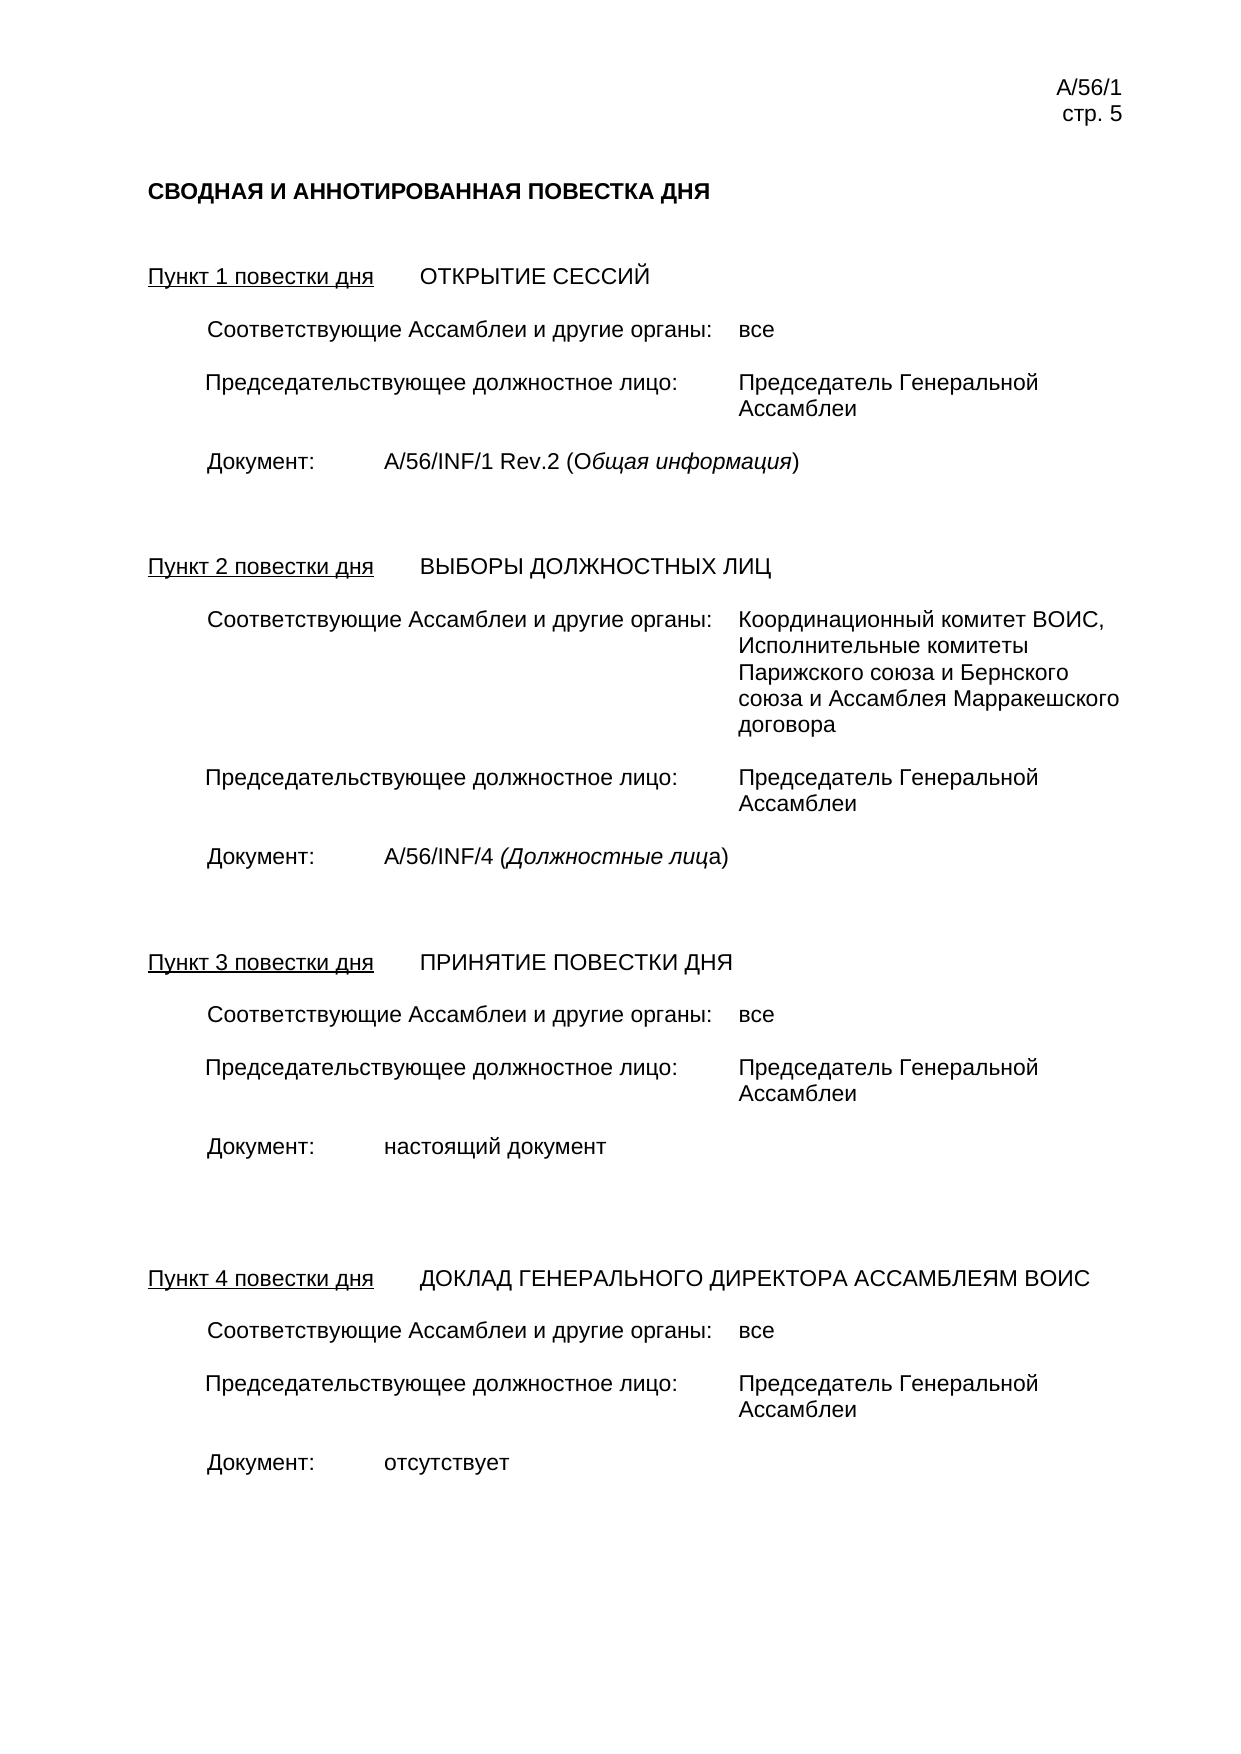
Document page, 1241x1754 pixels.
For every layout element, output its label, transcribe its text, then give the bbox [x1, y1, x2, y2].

text Соответствующие Ассамблеи и другие органы: все [207, 316, 1122, 342]
text Документ: A/56/INF/4 (Должностные лица) [207, 843, 1122, 869]
text Документ: отсутствует [207, 1449, 1122, 1476]
subtitle СВОДНАЯ И АННОТИРОВАННАЯ ПОВЕСТКА ДНЯ [148, 178, 1122, 204]
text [205, 1370, 1122, 1423]
text Пункт 2 повестки дня ВЫБОРЫ ДОЛЖНОСТНЫХ ЛИЦ [148, 553, 1122, 579]
text Председательствующее должностное лицо: Председатель Генеральной Ассамблеи [205, 764, 1122, 817]
text Председательствующее должностное лицо: Председатель Генеральной Ассамблеи [205, 369, 1122, 421]
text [207, 1317, 1122, 1344]
text Документ: A/56/INF/1 Rev.2 (Общая информация) [207, 448, 1122, 474]
text Пункт 3 повестки дня ПРИНЯТИЕ ПОВЕСТКИ ДНЯ [148, 948, 1122, 975]
text Документ: настоящий документ [207, 1133, 1122, 1159]
text Пункт 1 повестки дня ОТКРЫТИЕ СЕССИЙ [148, 263, 1122, 289]
text Пункт 4 повестки дня ДОКЛАД ГЕНЕРАЛЬНОГО ДИРЕКТОРА АССАМБЛЕЯМ ВОИС [148, 1265, 1122, 1291]
text Соответствующие Ассамблеи и другие органы: все [207, 1001, 1122, 1027]
text Соответствующие Ассамблеи и другие органы: Координационный комитет ВОИС, Исполнительные комитеты Парижского союза и Бернского союза и Ассамблея Марракешского договора [207, 606, 1122, 738]
text Председательствующее должностное лицо: Председатель Генеральной Ассамблеи [205, 1054, 1122, 1107]
